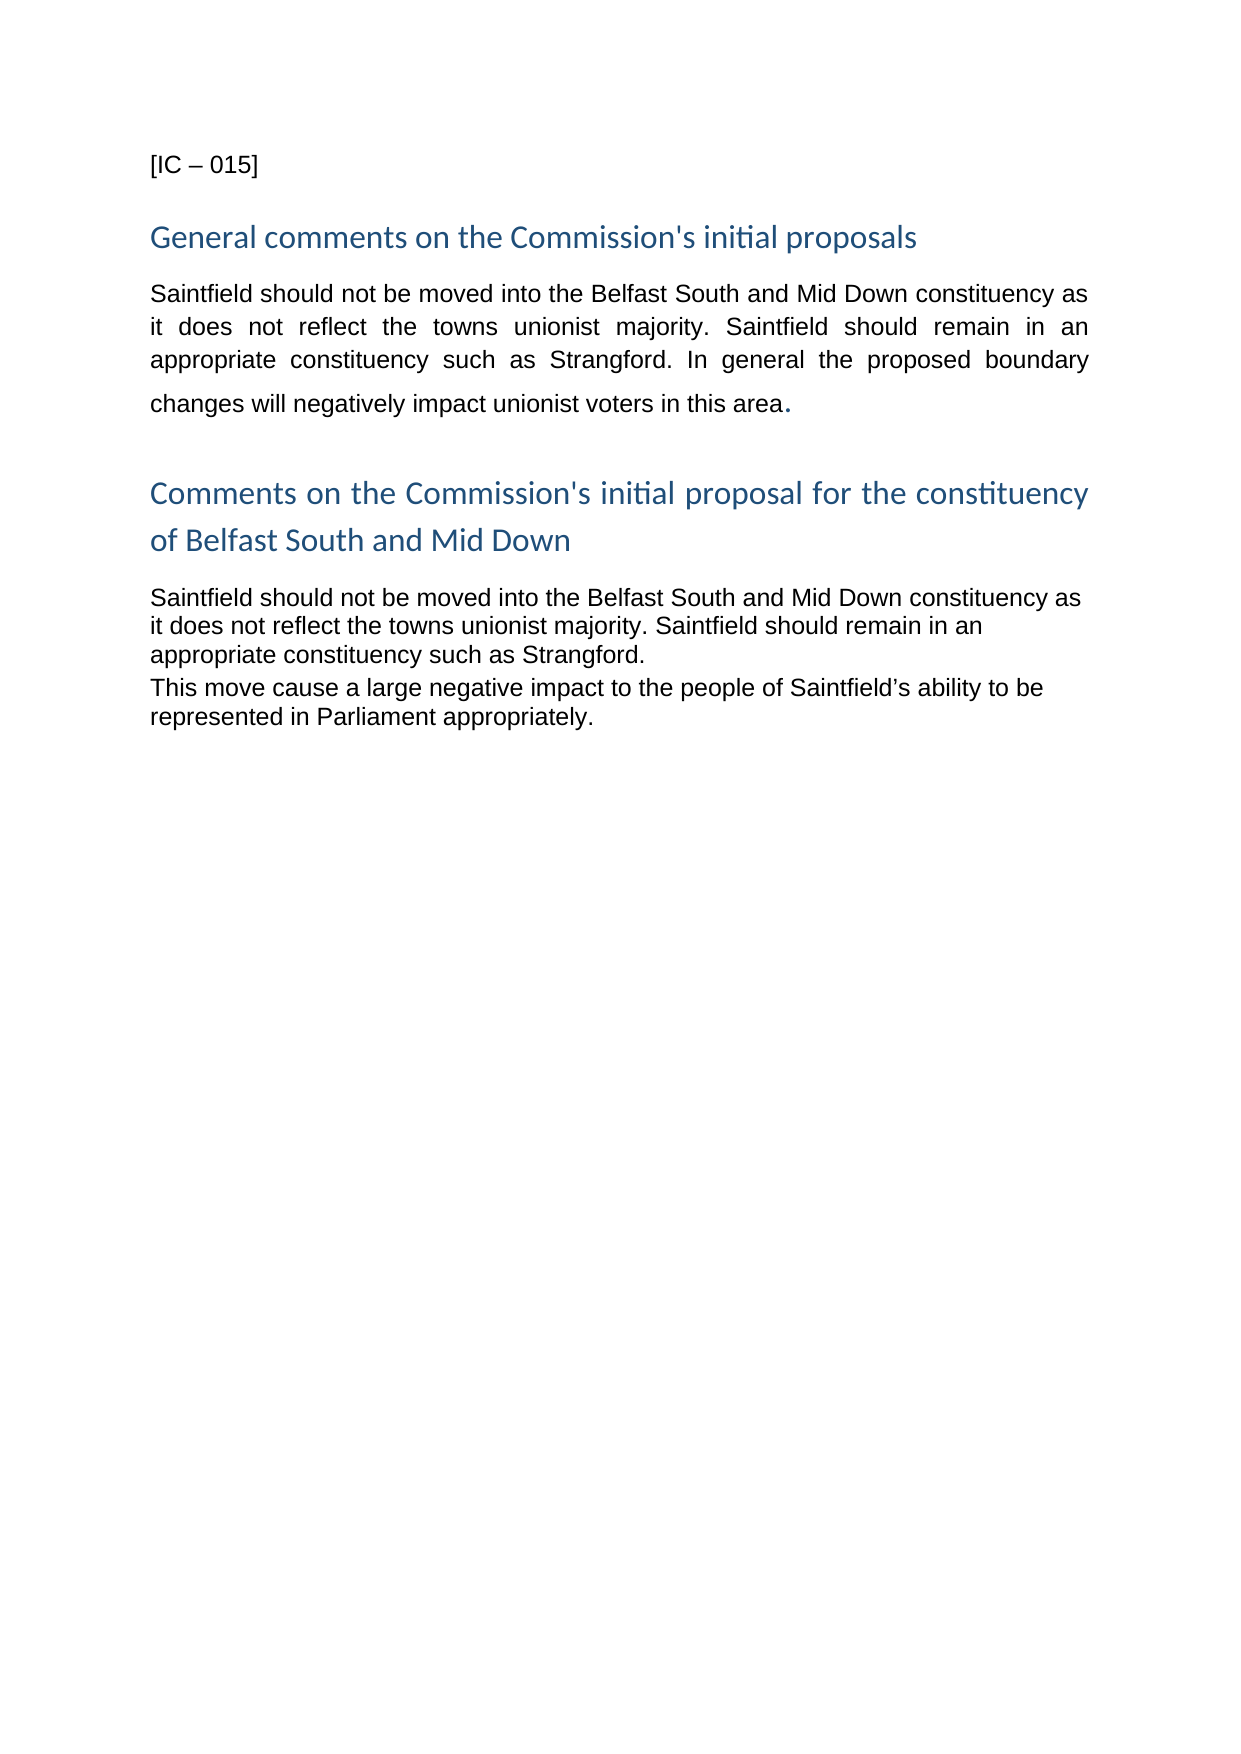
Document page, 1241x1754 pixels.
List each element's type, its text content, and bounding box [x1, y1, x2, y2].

text This move cause a large negative impact to the people of Saintfield’s ability to be represented in Parliament appropriately. [150, 673, 1090, 730]
subtitle General comments on the Commission's initial proposals [150, 216, 1090, 257]
text [IC – 015] [150, 150, 1090, 179]
subtitle Saintfield should not be moved into the Belfast South and Mid Down constituency as it does not reflect the towns unionist majority. Saintfield should remain in an appropriate constituency such as Strangford. In general the proposed boundary changes will negatively impact unionist voters in this area. [150, 279, 1090, 421]
text Saintfield should not be moved into the Belfast South and Mid Down constituency as it does not reflect the towns unionist majority. Saintfield should remain in an appropriate constituency such as Strangford. [150, 582, 1090, 669]
subtitle Comments on the Commission's initial proposal for the constituency of Belfast South and Mid Down [150, 472, 1090, 560]
